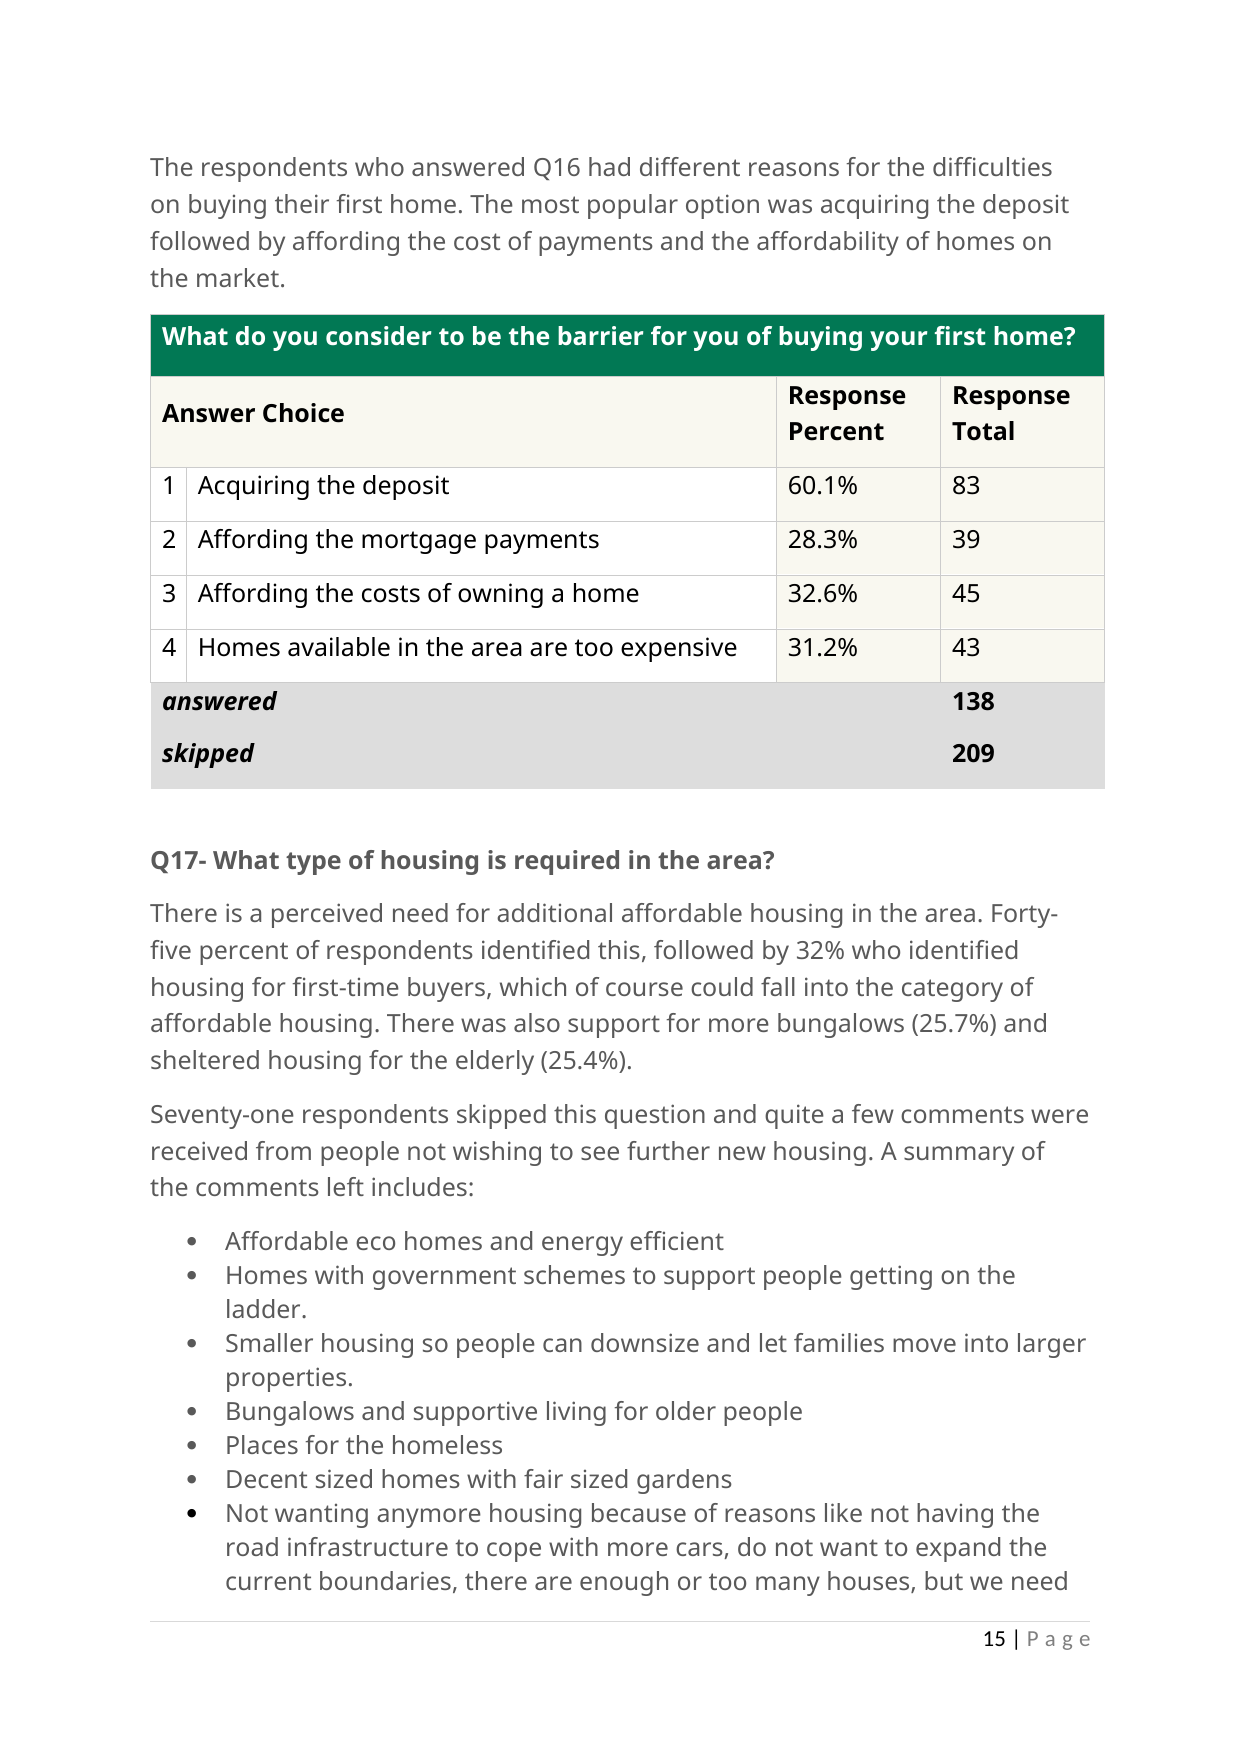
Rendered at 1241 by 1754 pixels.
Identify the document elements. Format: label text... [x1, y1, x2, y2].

table_cell 138 [941, 683, 1105, 736]
table_cell skipped [151, 736, 941, 789]
table_cell 39 [941, 522, 1104, 574]
list Smaller housing so people can downsize and let families move into larger properties. [187, 1326, 1090, 1394]
table_cell Affording the costs of owning a home [187, 576, 776, 628]
table_cell Response Total [941, 377, 1104, 467]
list Affordable eco homes and energy efficient [187, 1223, 1090, 1257]
text Seventy-one respondents skipped this question and quite a few comments were received from people not wishing to see further new housing. A summary of the comments left includes: [150, 1096, 1090, 1204]
table_cell 209 [941, 736, 1105, 789]
table_cell 60.1% [777, 468, 940, 521]
list Places for the homeless [187, 1428, 1090, 1462]
table_cell 45 [941, 576, 1104, 628]
text The respondents who answered Q16 had different reasons for the difficulties on buying their first home. The most popular option was acquiring the deposit followed by affording the cost of payments and the affordability of homes on the market. [150, 150, 1090, 294]
table_cell 83 [941, 468, 1104, 521]
list Decent sized homes with fair sized gardens [187, 1462, 1090, 1496]
table_cell 3 [151, 576, 186, 628]
table_cell Acquiring the deposit [187, 468, 776, 521]
table_cell 4 [151, 630, 186, 682]
list Homes with government schemes to support people getting on the ladder. [187, 1257, 1090, 1326]
table_cell answered [151, 683, 941, 736]
table_cell 1 [151, 468, 186, 521]
table_cell Response Percent [777, 377, 940, 467]
table_header What do you consider to be the barrier for you of buying your first home? [151, 315, 1104, 376]
list Bungalows and supportive living for older people [187, 1394, 1090, 1428]
text There is a perceived need for additional affordable housing in the area. Forty-five percent of respondents identified this, followed by 32% who identified housing for first-time buyers, which of course could fall into the category of affordable housing. There was also support for more bungalows (25.7%) and sheltered housing for the elderly (25.4%). [150, 896, 1090, 1077]
table_cell 2 [151, 522, 186, 574]
text Q17- What type of housing is required in the area? [150, 842, 1090, 876]
table_cell 32.6% [777, 576, 940, 628]
table_cell 31.2% [777, 630, 940, 682]
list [187, 1496, 1090, 1598]
table_cell Answer Choice [151, 377, 776, 467]
table_cell Affording the mortgage payments [187, 522, 776, 574]
table_cell 43 [941, 630, 1104, 682]
table_cell 28.3% [777, 522, 940, 574]
table_cell Homes available in the area are too expensive [187, 630, 776, 682]
